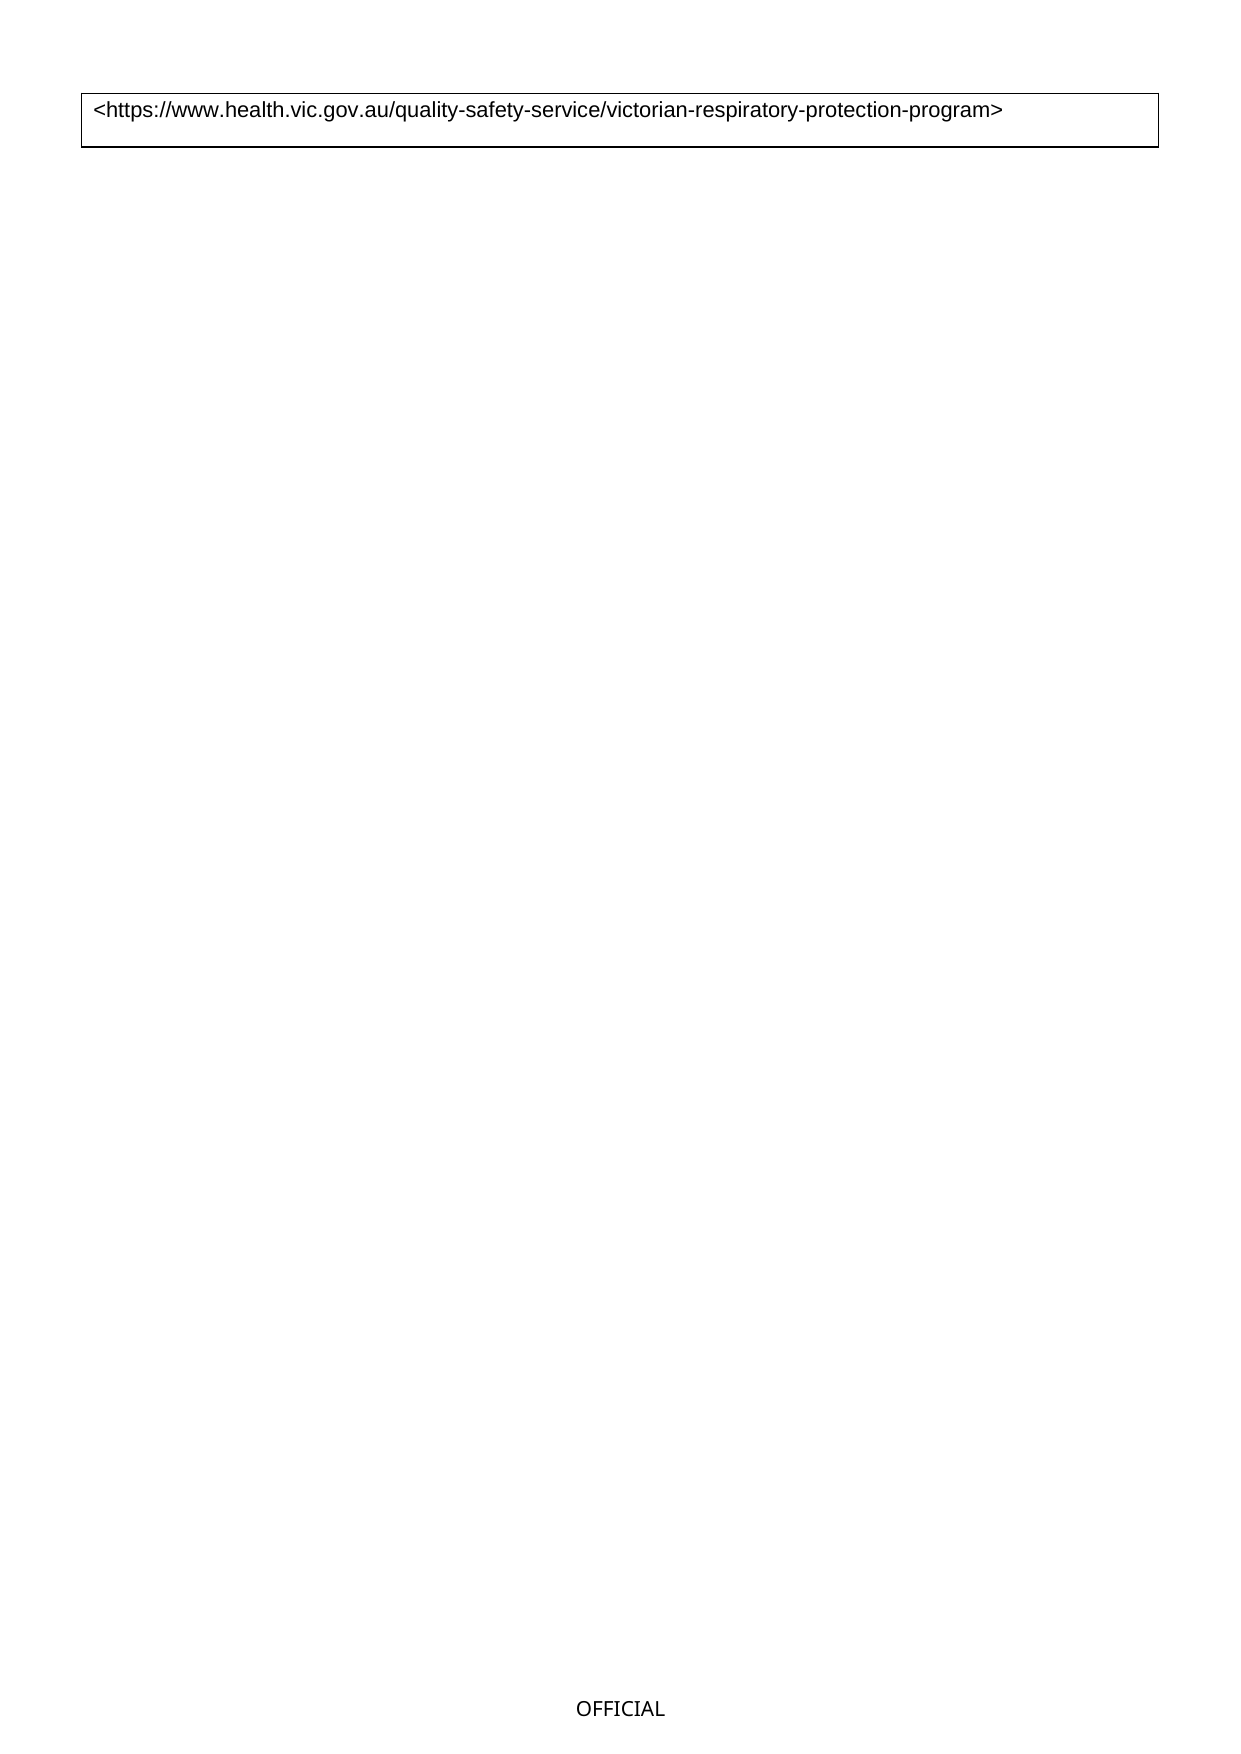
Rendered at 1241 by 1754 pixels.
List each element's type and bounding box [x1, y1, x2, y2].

table_header [82, 94, 1158, 146]
